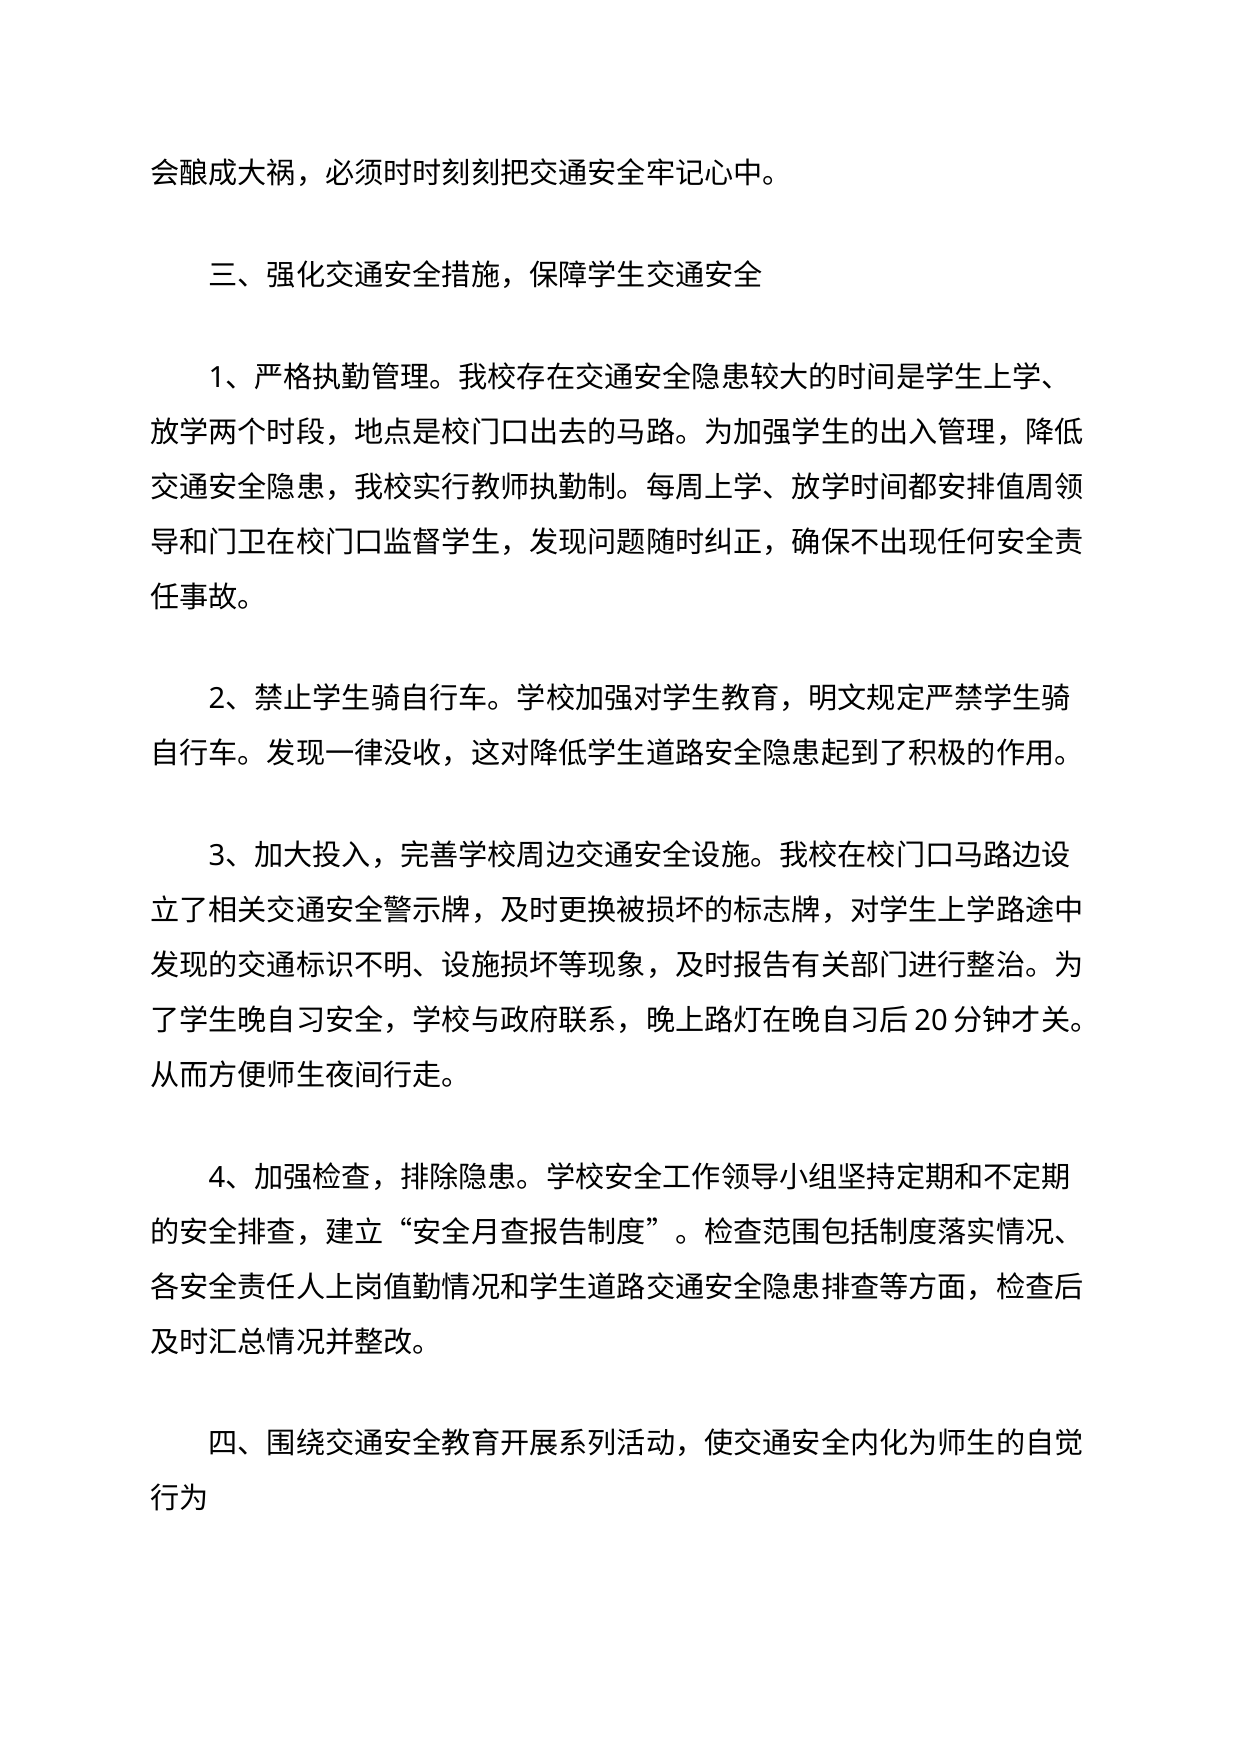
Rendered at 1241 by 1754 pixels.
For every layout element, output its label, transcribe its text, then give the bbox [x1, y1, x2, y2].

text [150, 150, 1090, 192]
text 3、加大投入，完善学校周边交通安全设施。我校在校门口马路边设立了相关交通安全警示牌，及时更换被损坏的标志牌，对学生上学路途中发现的交通标识不明、设施损坏等现象，及时报告有关部门进行整治。为了学生晚自习安全，学校与政府联系，晚上路灯在晚自习后20分钟才关。从而方便师生夜间行走。 [150, 832, 1090, 1094]
text 4、加强检查，排除隐患。学校安全工作领导小组坚持定期和不定期的安全排查，建立“安全月查报告制度”。检查范围包括制度落实情况、各安全责任人上岗值勤情况和学生道路交通安全隐患排查等方面，检查后及时汇总情况并整改。 [150, 1153, 1090, 1360]
text 2、禁止学生骑自行车。学校加强对学生教育，明文规定严禁学生骑自行车。发现一律没收，这对降低学生道路安全隐患起到了积极的作用。 [150, 675, 1090, 772]
text 三、强化交通安全措施，保障学生交通安全 [150, 252, 1090, 294]
text 四、围绕交通安全教育开展系列活动，使交通安全内化为师生的自觉行为 [150, 1420, 1090, 1517]
text 1、严格执勤管理。我校存在交通安全隐患较大的时间是学生上学、放学两个时段，地点是校门口出去的马路。为加强学生的出入管理，降低交通安全隐患，我校实行教师执勤制。每周上学、放学时间都安排值周领导和门卫在校门口监督学生，发现问题随时纠正，确保不出现任何安全责任事故。 [150, 353, 1090, 616]
